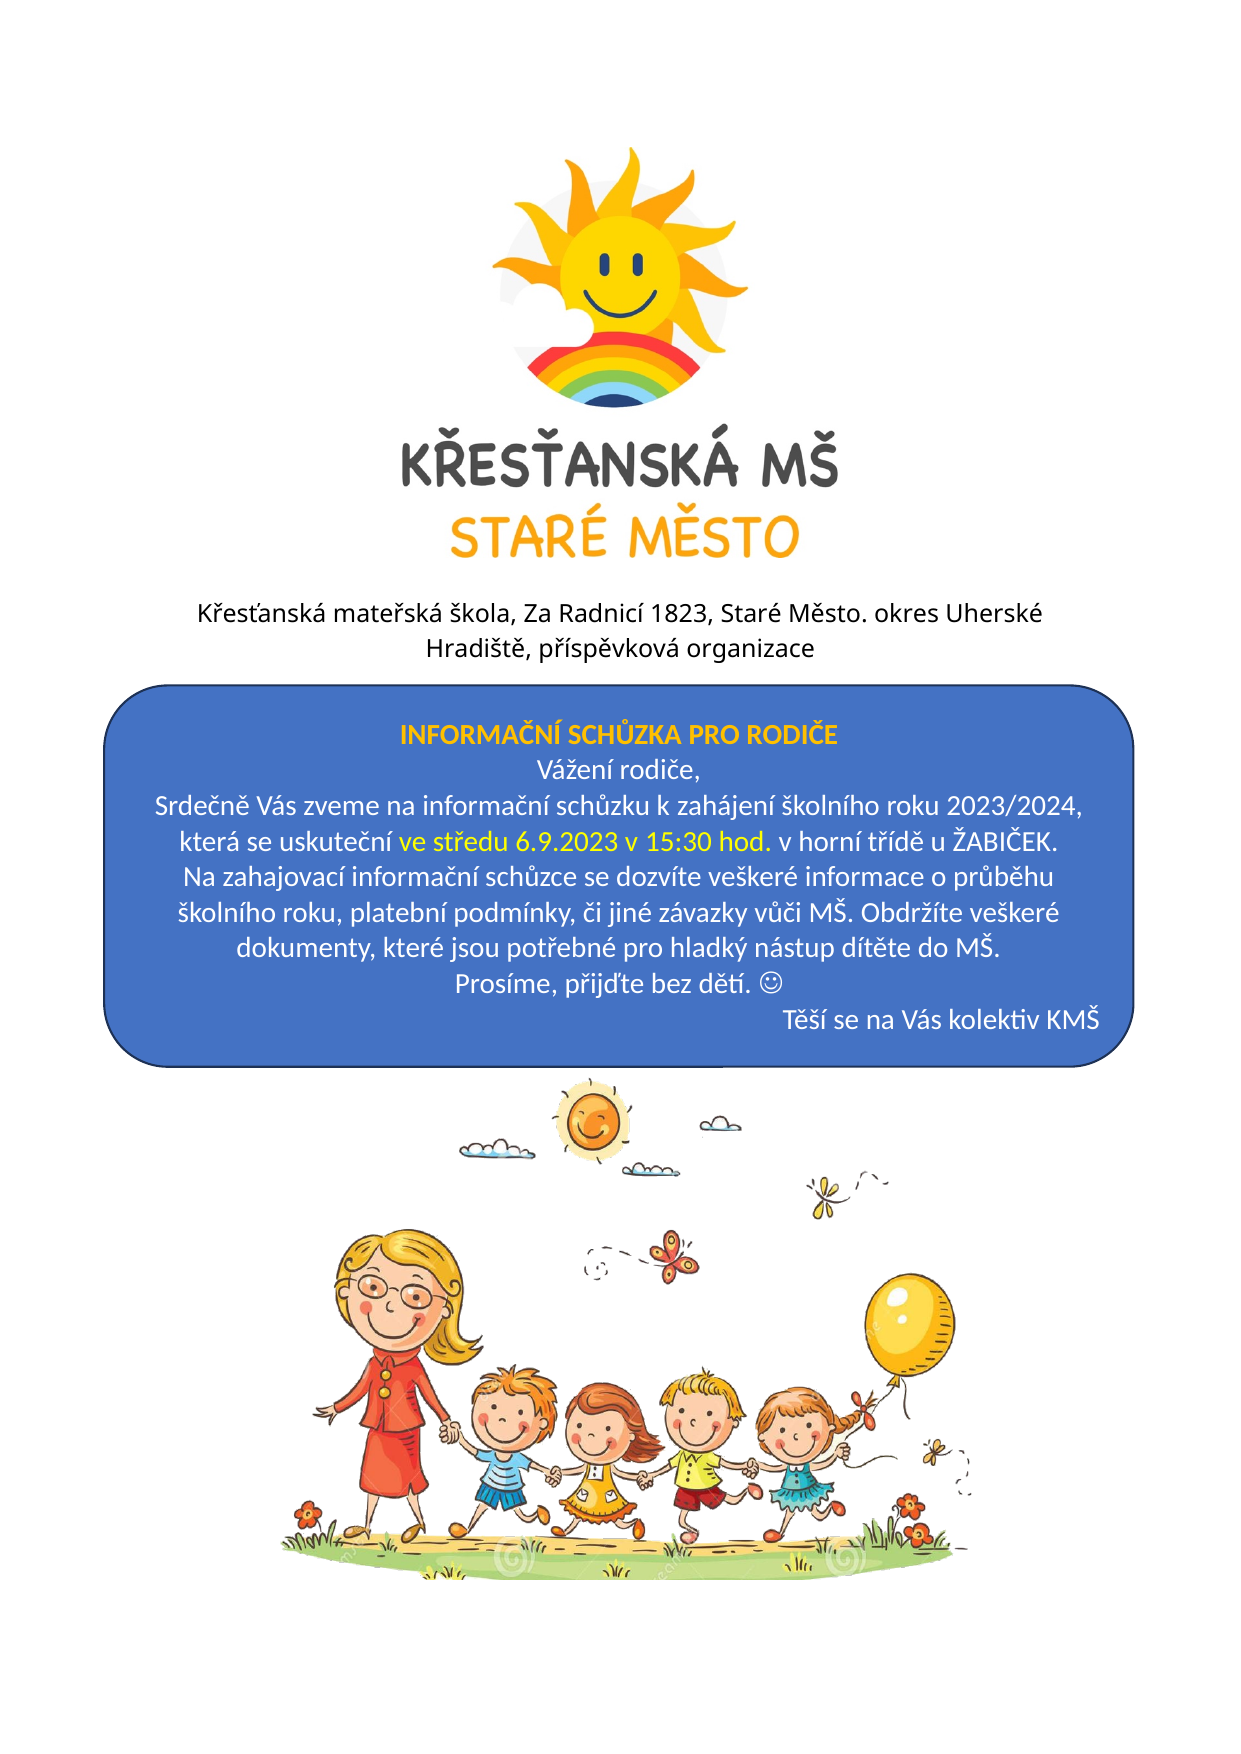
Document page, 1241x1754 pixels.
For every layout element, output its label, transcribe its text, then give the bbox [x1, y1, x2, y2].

picture [268, 1068, 972, 1580]
picture [402, 147, 838, 558]
subtitle Křesťanská mateřská škola, Za Radnicí 1823, Staré Město. okres Uherské Hradiště, příspěvková organizace [148, 596, 1093, 664]
